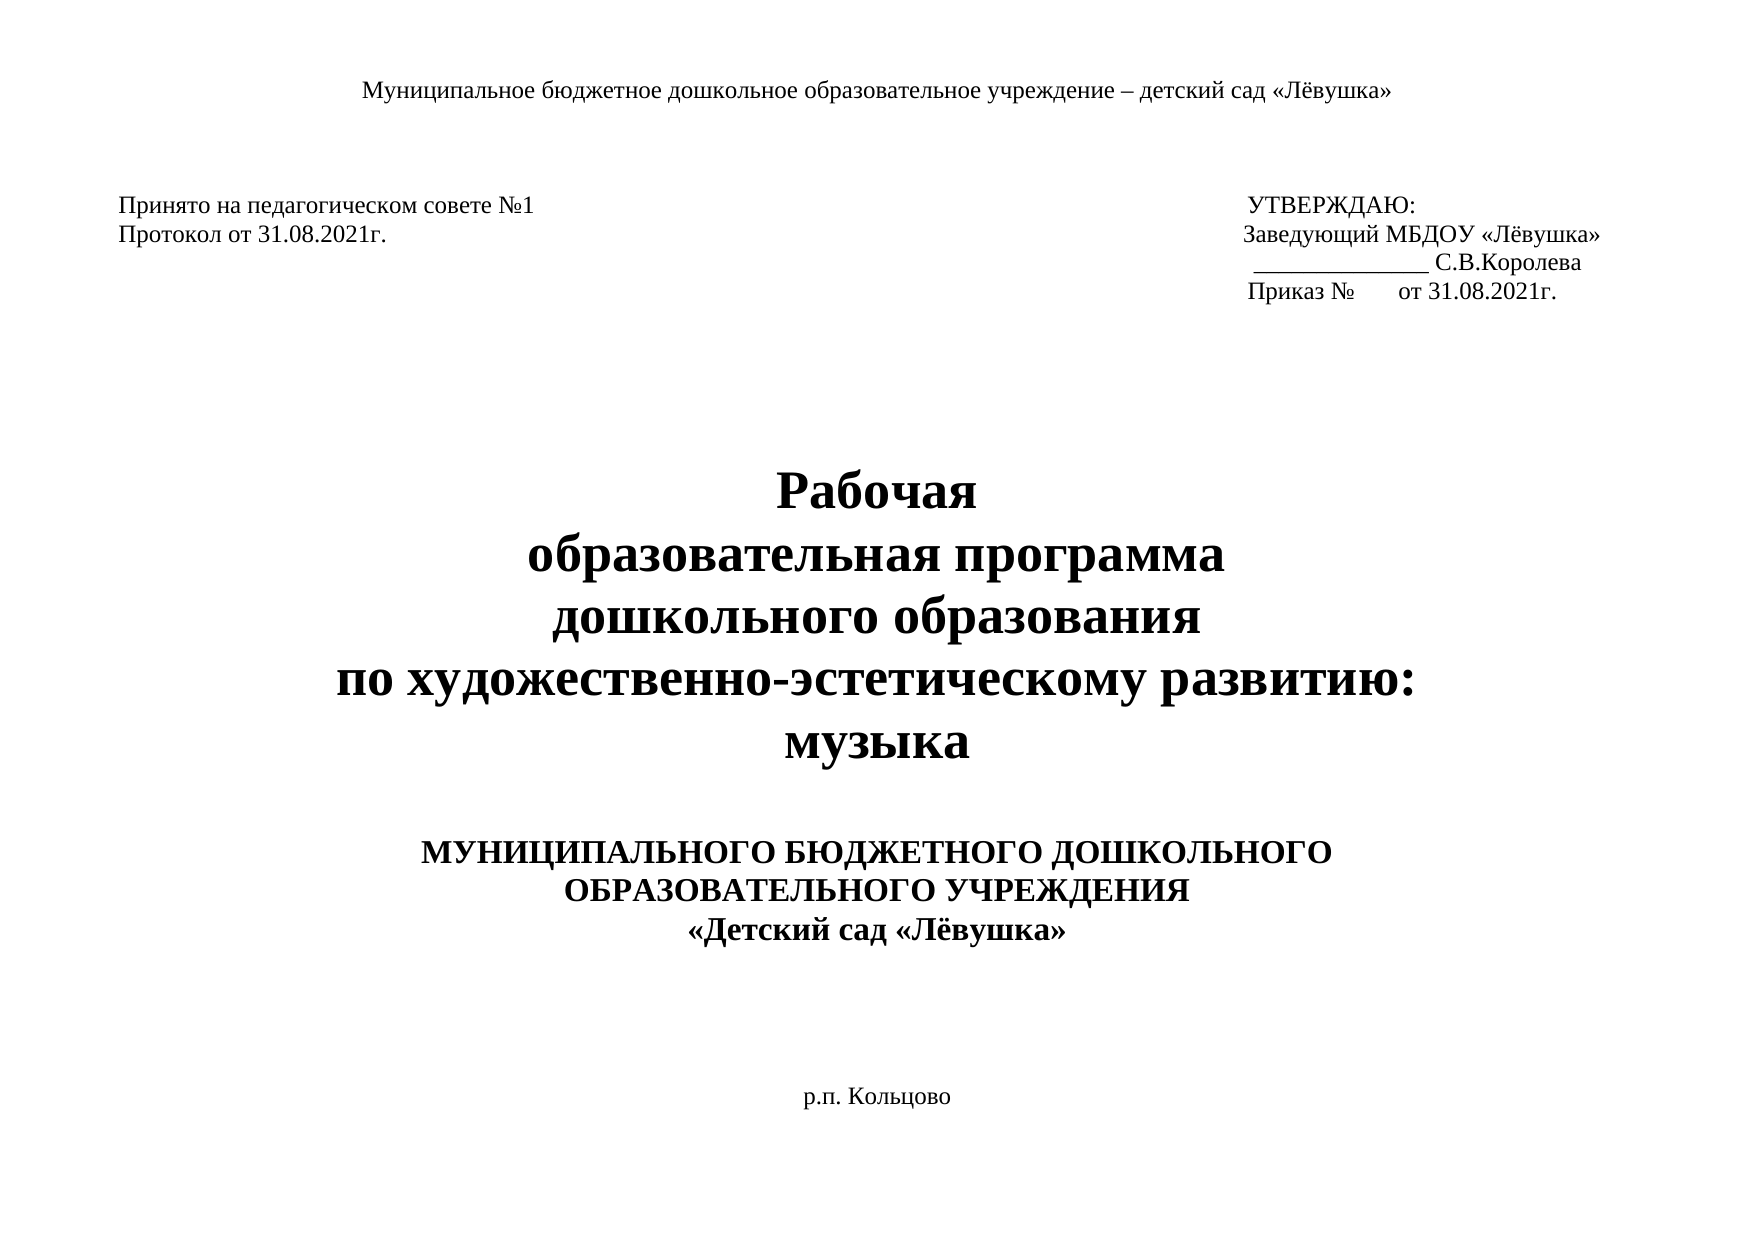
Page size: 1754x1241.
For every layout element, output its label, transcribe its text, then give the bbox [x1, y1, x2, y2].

text «Детский сад «Лёвушка» [118, 909, 1636, 947]
text р.п. Кольцово [118, 1081, 1636, 1110]
text Приказ № от 31.08.2021г. [118, 276, 1636, 305]
text по художественно-эстетическому развитию: [118, 645, 1636, 707]
text МУНИЦИПАЛЬНОГО БЮДЖЕТНОГО ДОШКОЛЬНОГО ОБРАЗОВАТЕЛЬНОГО УЧРЕЖДЕНИЯ [118, 832, 1636, 909]
text ______________ С.В.Королева [118, 247, 1636, 276]
text образовательная программа [118, 521, 1636, 583]
text дошкольного образования [118, 583, 1636, 645]
text Принято на педагогическом совете №1 УТВЕРЖДАЮ: [118, 190, 1636, 219]
text Рабочая [118, 458, 1636, 521]
text Муниципальное бюджетное дошкольное образовательное учреждение – детский сад «Лёвушка» [118, 75, 1636, 104]
text музыка [118, 707, 1636, 770]
text Протокол от 31.08.2021г. Заведующий МБДОУ «Лёвушка» [118, 219, 1636, 247]
